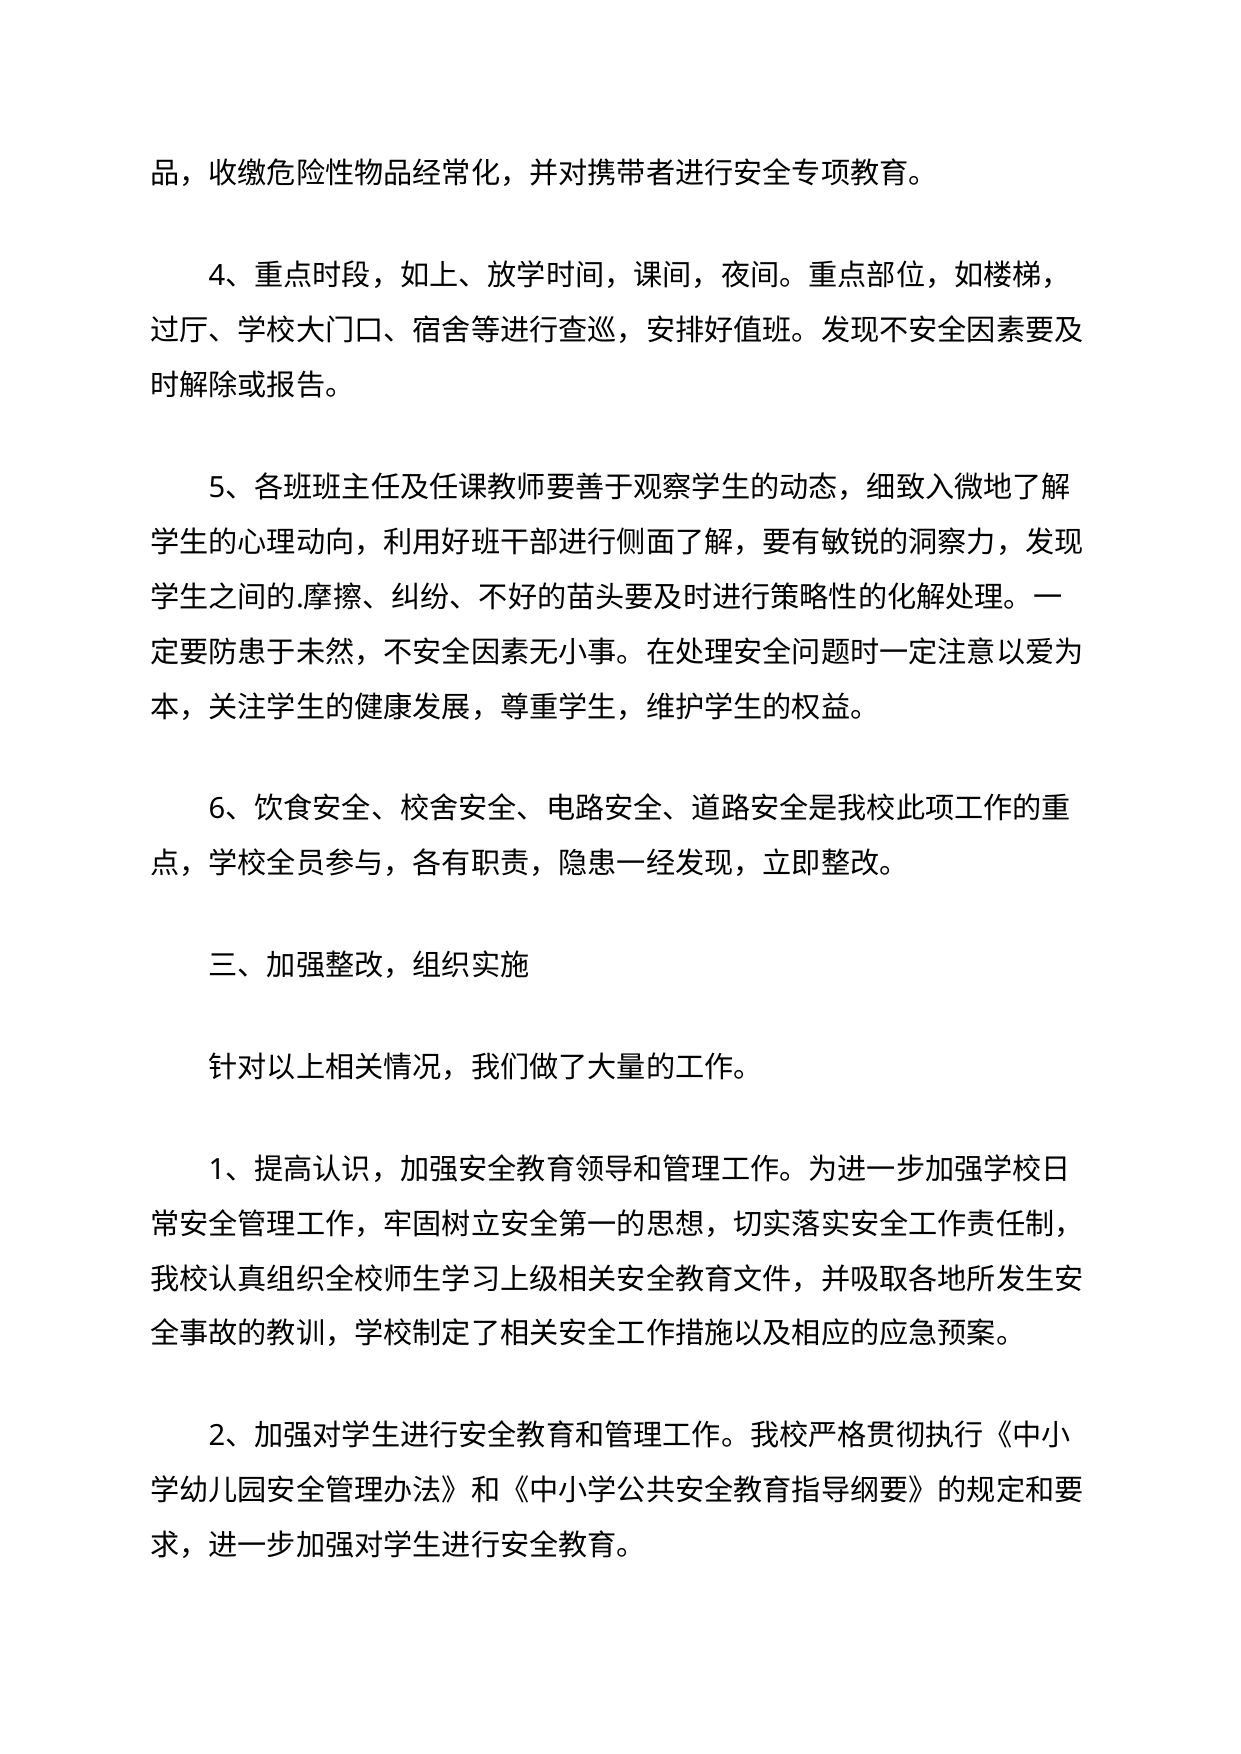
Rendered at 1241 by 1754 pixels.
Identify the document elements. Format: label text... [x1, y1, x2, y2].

text 2、加强对学生进行安全教育和管理工作。我校严格贯彻执行《中小学幼儿园安全管理办法》和《中小学公共安全教育指导纲要》的规定和要求，进一步加强对学生进行安全教育。 [150, 1412, 1090, 1564]
text 1、提高认识，加强安全教育领导和管理工作。为进一步加强学校日常安全管理工作，牢固树立安全第一的思想，切实落实安全工作责任制，我校认真组织全校师生学习上级相关安全教育文件，并吸取各地所发生安全事故的教训，学校制定了相关安全工作措施以及相应的应急预案。 [150, 1145, 1090, 1352]
text 6、饮食安全、校舍安全、电路安全、道路安全是我校此项工作的重点，学校全员参与，各有职责，隐患一经发现，立即整改。 [150, 785, 1090, 882]
text 三、加强整改，组织实施 [150, 942, 1090, 984]
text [150, 150, 1090, 192]
text 针对以上相关情况，我们做了大量的工作。 [150, 1043, 1090, 1086]
text 5、各班班主任及任课教师要善于观察学生的动态，细致入微地了解学生的心理动向，利用好班干部进行侧面了解，要有敏锐的洞察力，发现学生之间的.摩擦、纠纷、不好的苗头要及时进行策略性的化解处理。一定要防患于未然，不安全因素无小事。在处理安全问题时一定注意以爱为本，关注学生的健康发展，尊重学生，维护学生的权益。 [150, 463, 1090, 726]
text 4、重点时段，如上、放学时间，课间，夜间。重点部位，如楼梯，过厅、学校大门口、宿舍等进行查巡，安排好值班。发现不安全因素要及时解除或报告。 [150, 252, 1090, 404]
